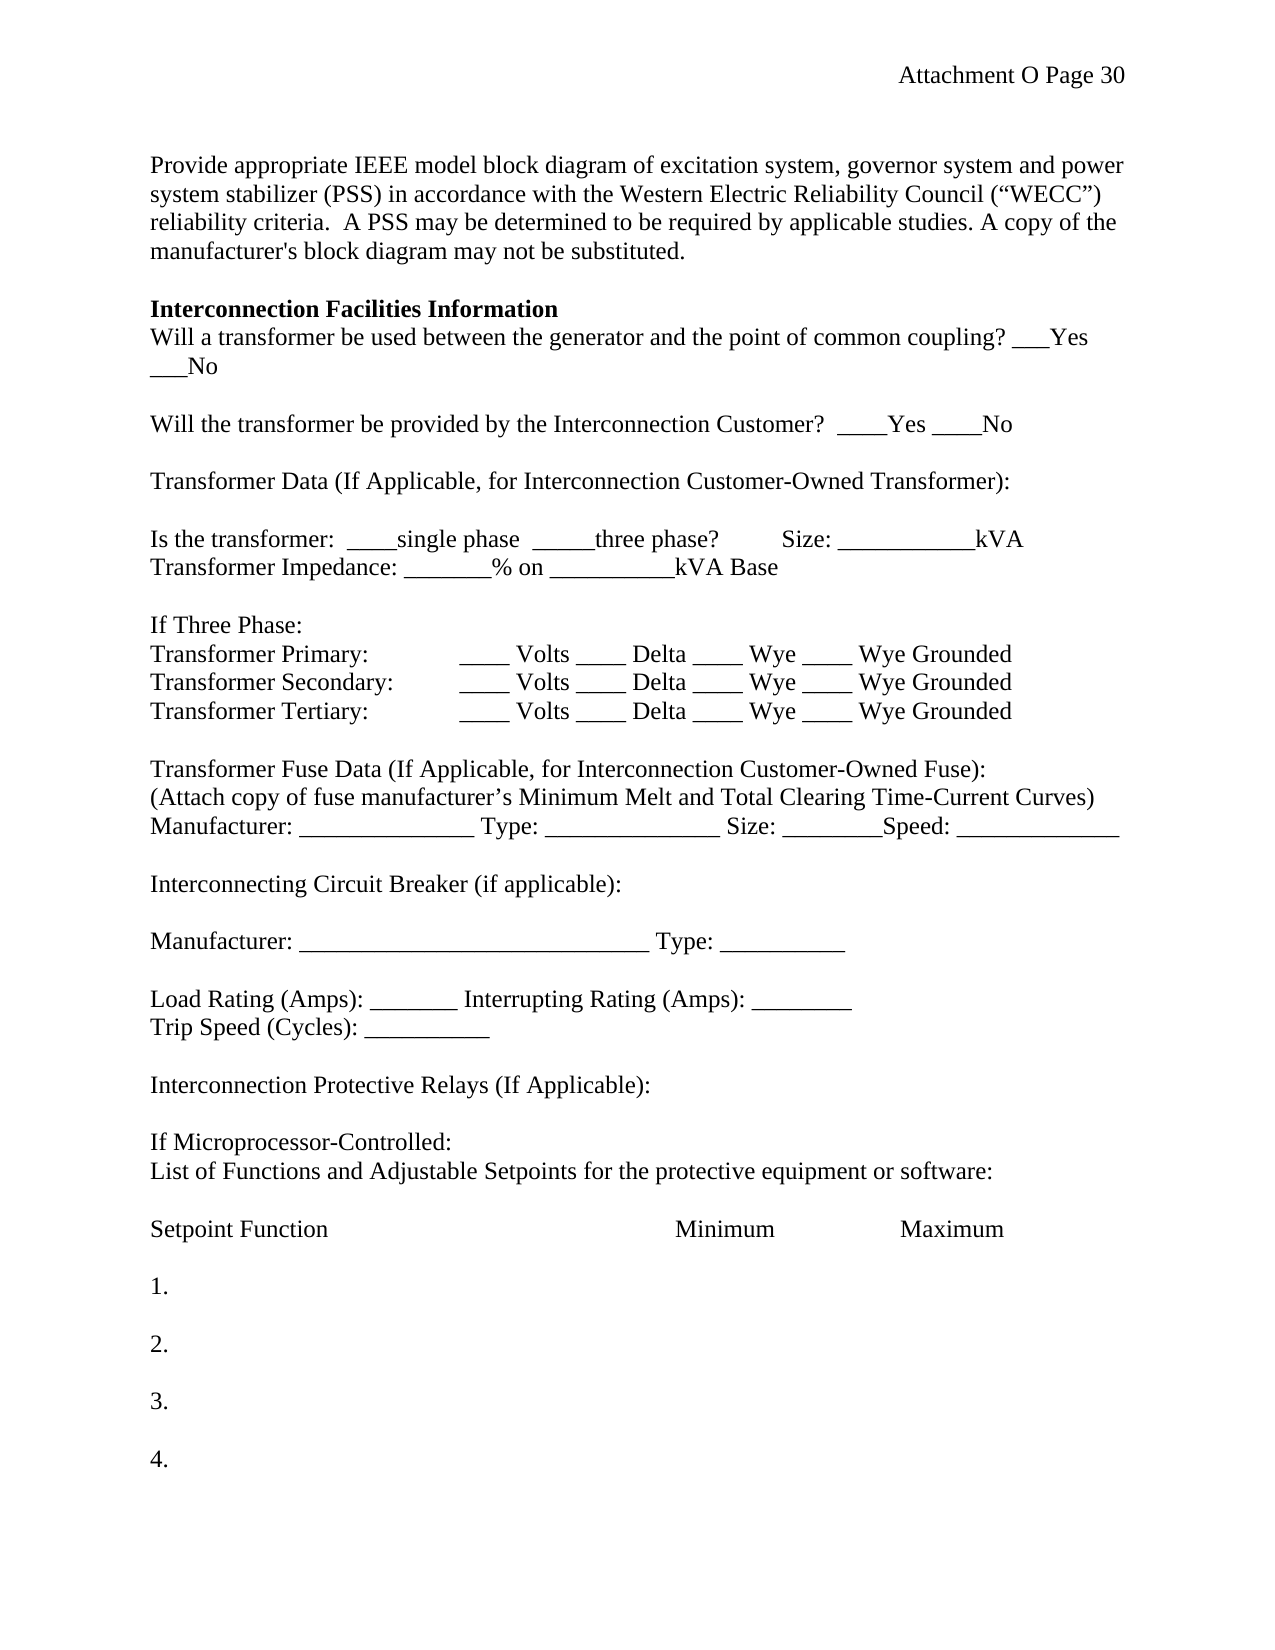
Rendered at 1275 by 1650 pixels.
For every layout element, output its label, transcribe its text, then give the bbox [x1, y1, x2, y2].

text Will a transformer be used between the generator and the point of common coupling? ___Yes ___No [150, 322, 1162, 380]
text Setpoint Function Minimum Maximum [150, 1214, 1125, 1242]
text Transformer Primary: ____ Volts ____ Delta ____ Wye ____ Wye Grounded [150, 639, 1125, 667]
text Trip Speed (Cycles): __________ [150, 1012, 1125, 1041]
text Transformer Impedance: _______% on __________kVA Base [150, 552, 1125, 581]
text Load Rating (Amps): _______ Interrupting Rating (Amps): ________ [150, 984, 1125, 1012]
text List of Functions and Adjustable Setpoints for the protective equipment or software: [150, 1156, 1125, 1185]
text If Three Phase: [150, 610, 1125, 639]
text Provide appropriate IEEE model block diagram of excitation system, governor system and power system stabilizer (PSS) in accordance with the Western Electric Reliability Council (“WECC”) reliability criteria. A PSS may be determined to be required by applicable studies. A copy of the manufacturer's block diagram may not be substituted. [150, 150, 1125, 265]
text If Microprocessor-Controlled: [150, 1127, 1125, 1156]
text Is the transformer: ____single phase _____three phase? Size: ___________kVA [150, 524, 1125, 552]
text Will the transformer be provided by the Interconnection Customer? ____Yes ____No [150, 409, 1125, 437]
text Manufacturer: ______________ Type: ______________ Size: ________Speed: _____________ [150, 811, 1125, 840]
text Interconnection Facilities Information [150, 294, 1125, 322]
text Transformer Data (If Applicable, for Interconnection Customer-Owned Transformer): [150, 466, 1125, 495]
text Interconnection Protective Relays (If Applicable): [150, 1070, 1125, 1099]
text Interconnecting Circuit Breaker (if applicable): [150, 869, 1125, 897]
text (Attach copy of fuse manufacturer’s Minimum Melt and Total Clearing Time-Current Curves) [150, 782, 1125, 811]
text Transformer Secondary: ____ Volts ____ Delta ____ Wye ____ Wye Grounded Transformer Tertiary: ____ Volts ____ Delta ____ Wye ____ Wye Grounded [150, 667, 1125, 725]
text Manufacturer: ____________________________ Type: __________ [150, 926, 1125, 955]
text Transformer Fuse Data (If Applicable, for Interconnection Customer-Owned Fuse): [150, 754, 1125, 782]
